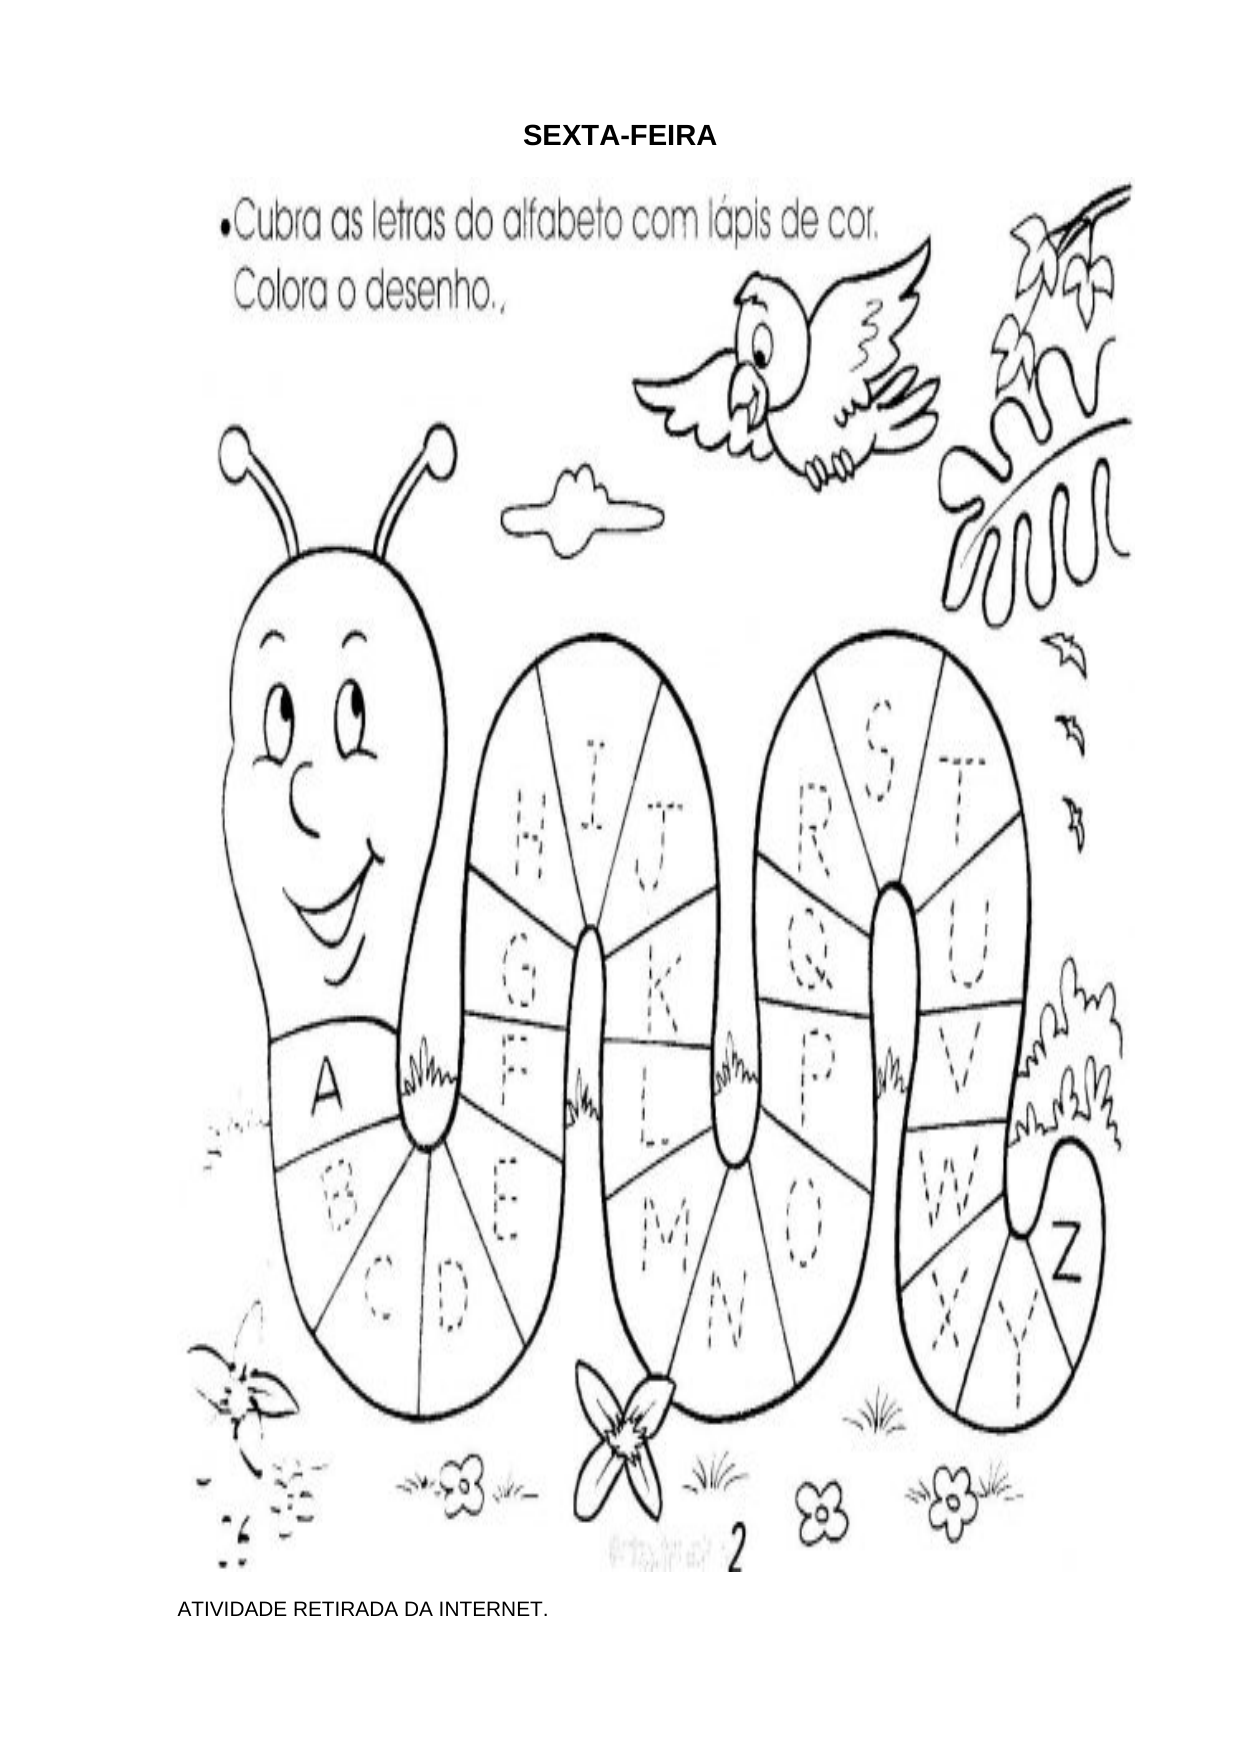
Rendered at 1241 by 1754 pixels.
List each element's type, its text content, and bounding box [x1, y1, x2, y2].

text ATIVIDADE RETIRADA DA INTERNET. [177, 1597, 1063, 1621]
picture [177, 177, 1135, 1572]
text SEXTA-FEIRA [177, 118, 1063, 152]
